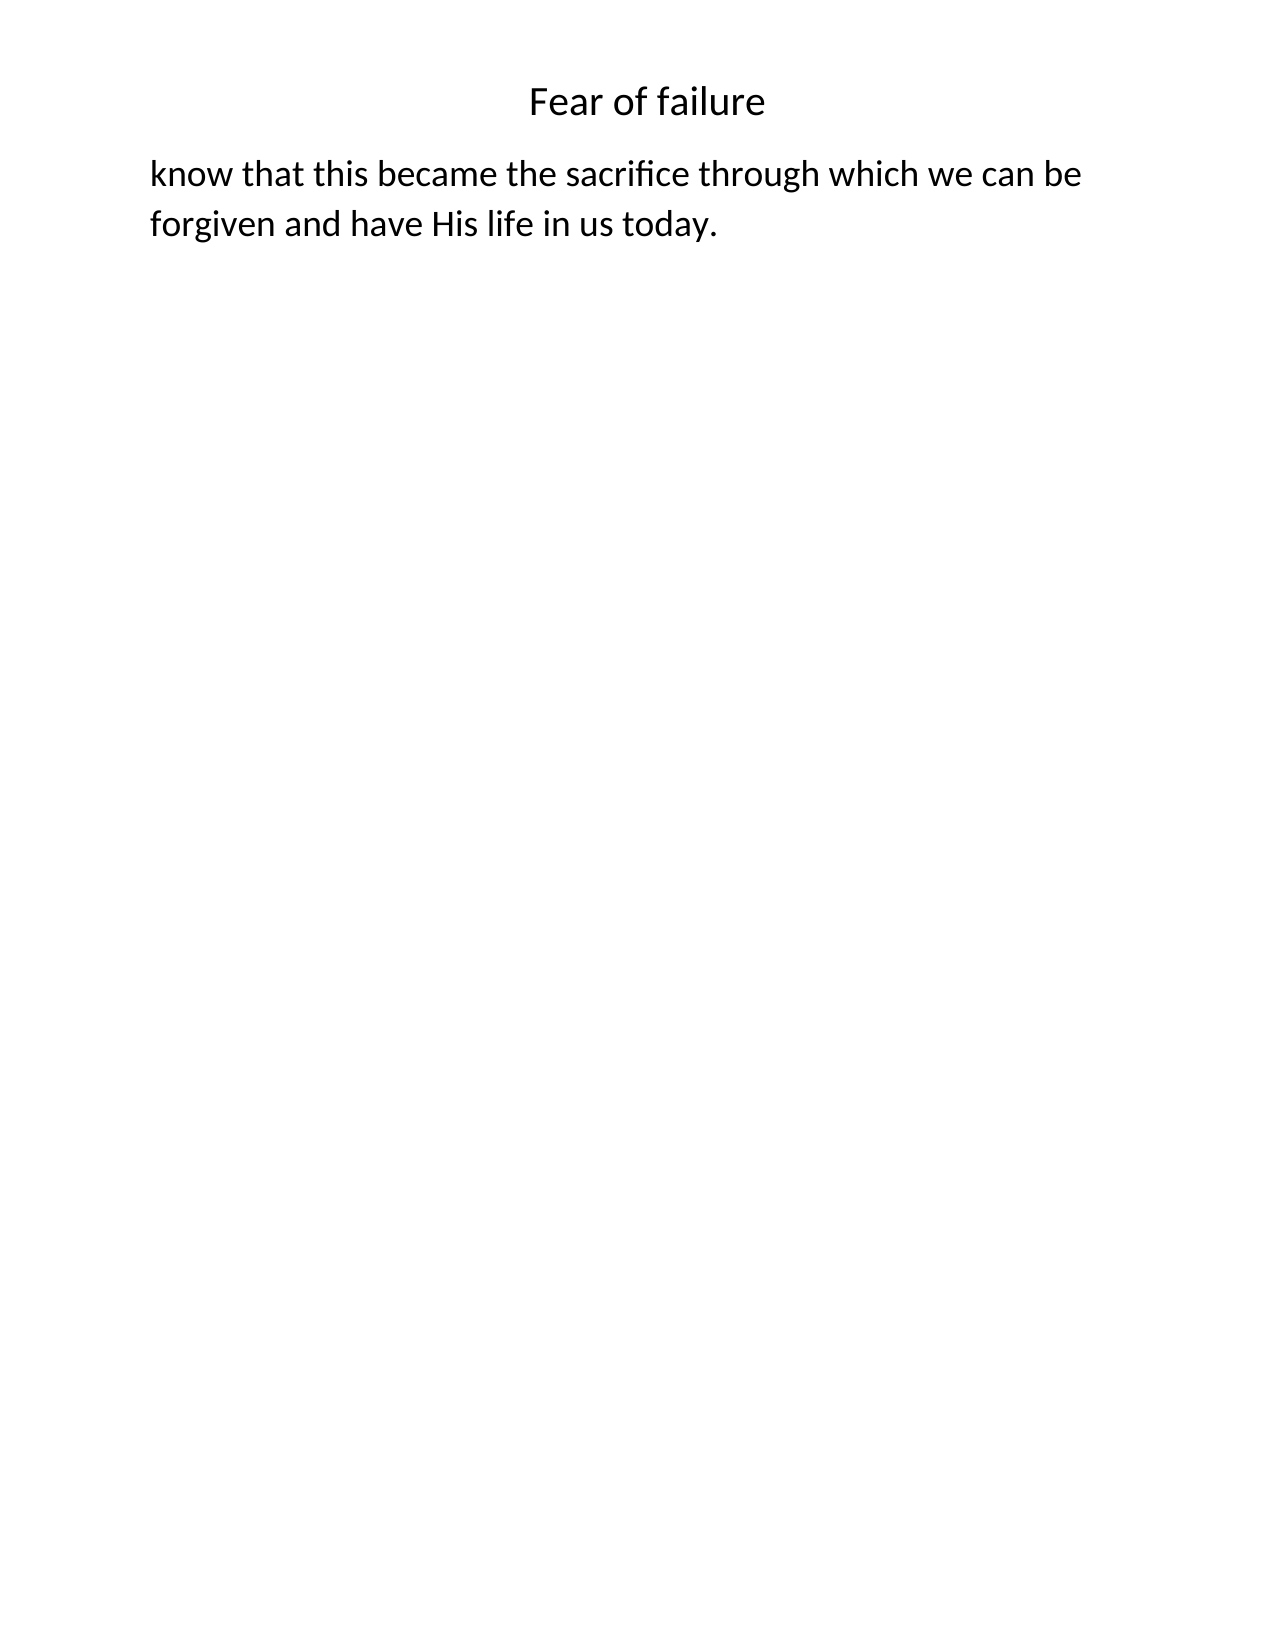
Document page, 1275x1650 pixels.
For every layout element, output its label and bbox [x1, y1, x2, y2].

text [150, 150, 1125, 245]
